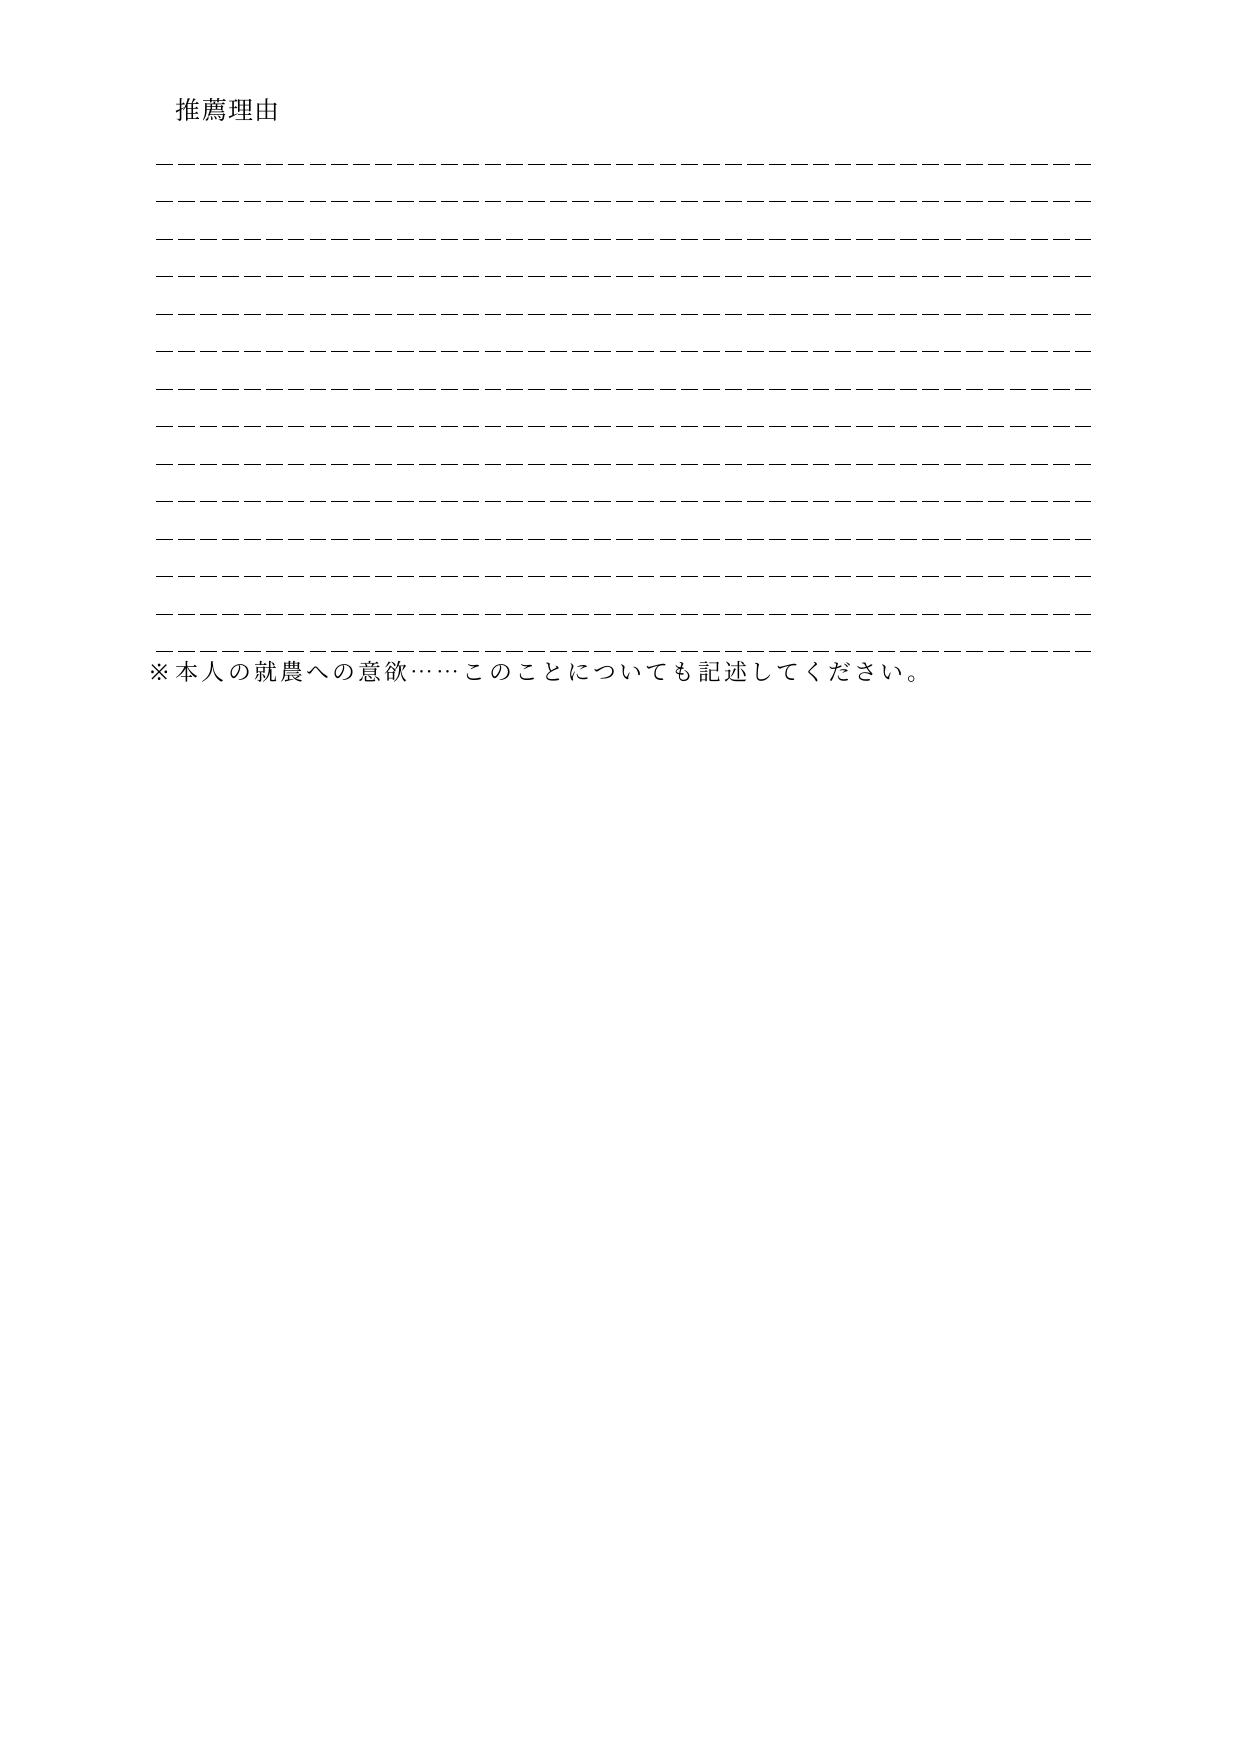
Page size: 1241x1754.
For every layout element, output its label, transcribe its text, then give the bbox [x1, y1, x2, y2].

table_cell [156, 614, 1091, 651]
table_cell [156, 314, 1091, 351]
text 推薦理由 [149, 91, 1091, 127]
table_cell [156, 389, 1091, 426]
table_cell [156, 426, 1091, 464]
table_cell [156, 576, 1091, 614]
table_cell [156, 201, 1091, 239]
table_cell [156, 239, 1091, 276]
table_cell [156, 276, 1091, 314]
table_cell [156, 539, 1091, 576]
table_cell [156, 351, 1091, 389]
table_cell [156, 501, 1091, 539]
table_cell [156, 464, 1091, 501]
text ※本人の就農への意欲……このことについても記述してください。 [149, 652, 1091, 689]
table_header [156, 164, 1091, 201]
